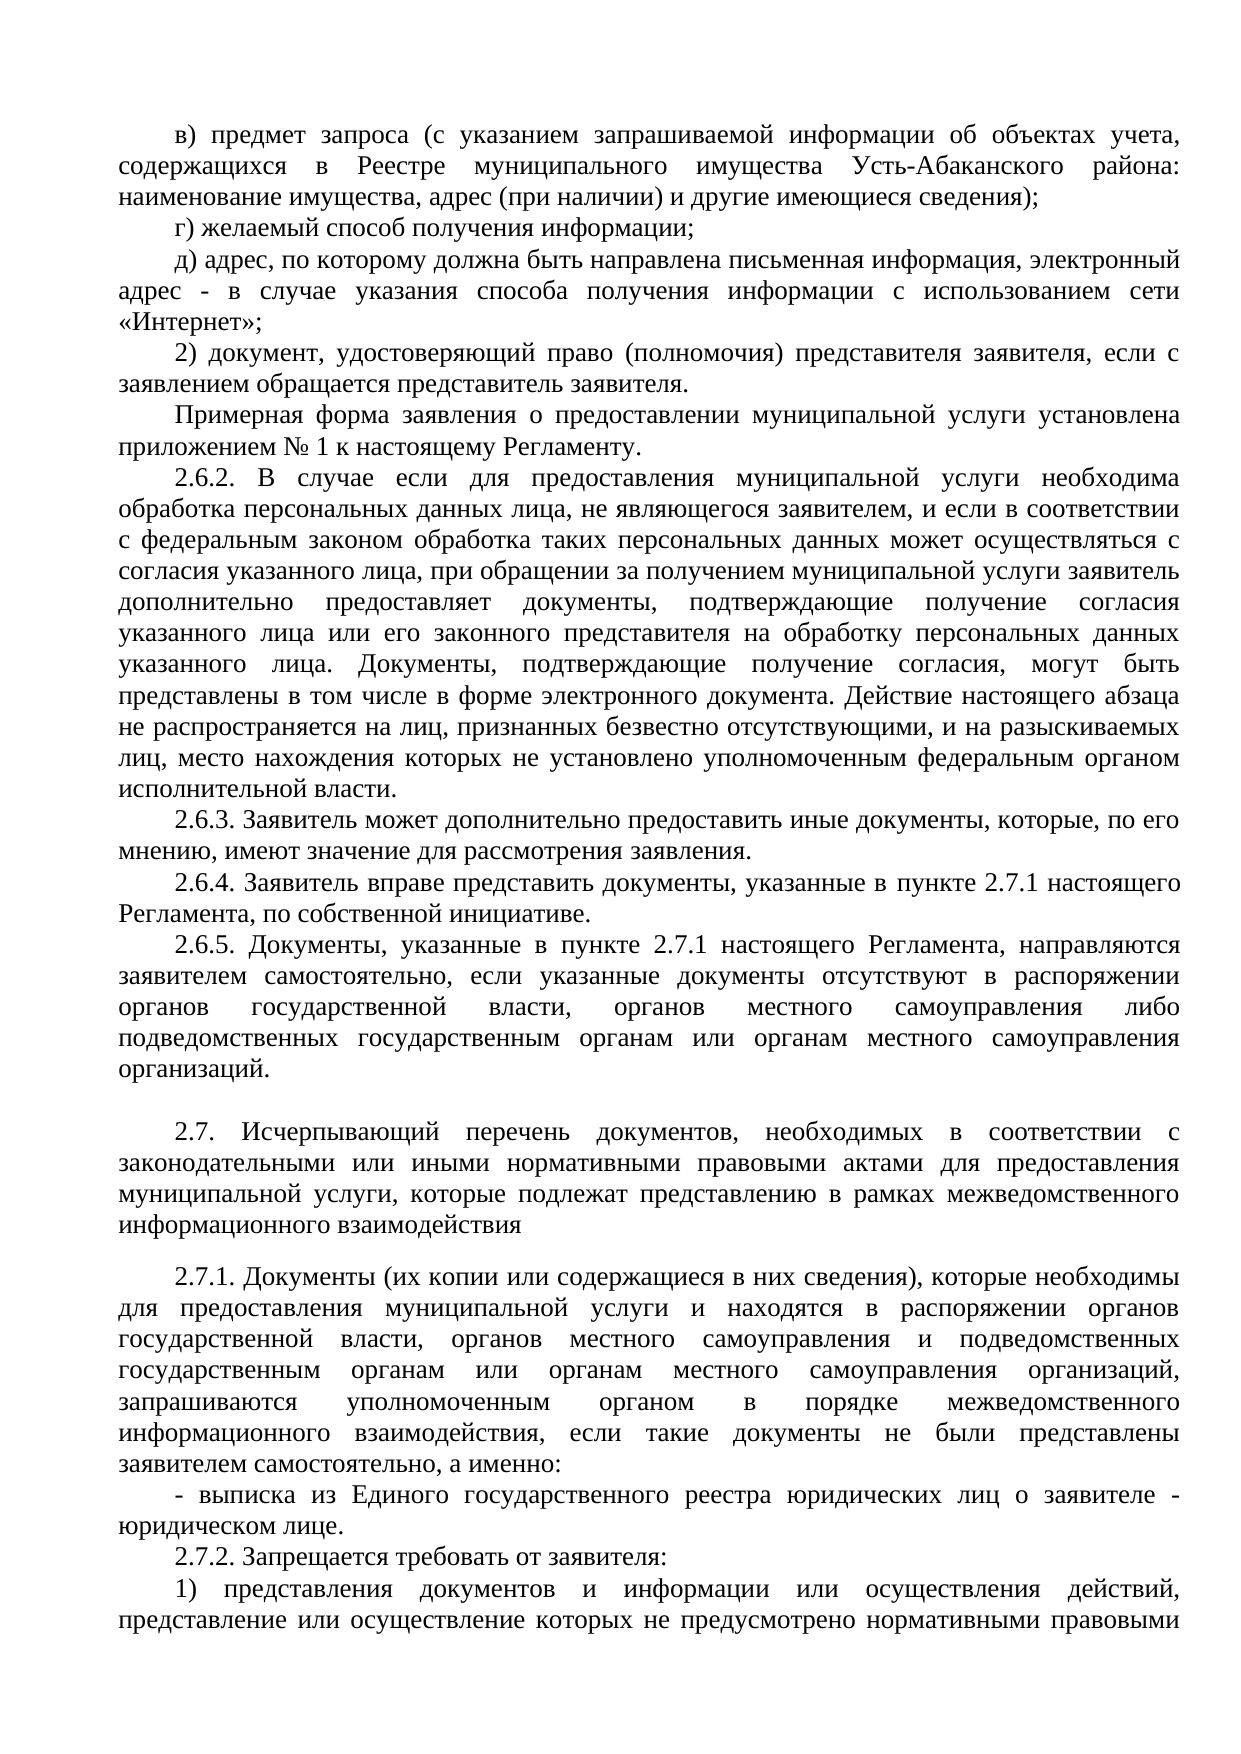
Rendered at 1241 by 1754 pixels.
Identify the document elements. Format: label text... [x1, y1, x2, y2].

text 2.6.4. Заявитель вправе представить документы, указанные в пункте 2.7.1 настоящего Регламента, по собственной инициативе. [118, 866, 1181, 928]
text г) желаемый способ получения информации; [118, 212, 1181, 243]
text 2.7.1. Документы (их копии или содержащиеся в них сведения), которые необходимы для предоставления муниципальной услуги и находятся в распоряжении органов государственной власти, органов местного самоуправления и подведомственных государственным органам или органам местного самоуправления организаций, запрашиваются уполномоченным органом в порядке межведомственного информационного взаимодействия, если такие документы не были представлены заявителем самостоятельно, а именно: [118, 1260, 1181, 1478]
text 2.7. Исчерпывающий перечень документов, необходимых в соответствии с законодательными или иными нормативными правовыми актами для предоставления муниципальной услуги, которые подлежат представлению в рамках межведомственного информационного взаимодействия [118, 1115, 1181, 1239]
text д) адрес, по которому должна быть направлена письменная информация, электронный адрес - в случае указания способа получения информации с использованием сети «Интернет»; [118, 243, 1181, 336]
text 2.6.2. В случае если для предоставления муниципальной услуги необходима обработка персональных данных лица, не являющегося заявителем, и если в соответствии с федеральным законом обработка таких персональных данных может осуществляться с согласия указанного лица, при обращении за получением муниципальной услуги заявитель дополнительно предоставляет документы, подтверждающие получение согласия указанного лица или его законного представителя на обработку персональных данных указанного лица. Документы, подтверждающие получение согласия, могут быть представлены в том числе в форме электронного документа. Действие настоящего абзаца не распространяется на лиц, признанных безвестно отсутствующими, и на разыскиваемых лиц, место нахождения которых не установлено уполномоченным федеральным органом исполнительной власти. [118, 461, 1181, 803]
text 2.6.3. Заявитель может дополнительно предоставить иные документы, которые, по его мнению, имеют значение для рассмотрения заявления. [118, 803, 1181, 866]
text Примерная форма заявления о предоставлении муниципальной услуги установлена приложением № 1 к настоящему Регламенту. [118, 398, 1181, 461]
text 2.7.2. Запрещается требовать от заявителя: [118, 1541, 1181, 1572]
text в) предмет запроса (с указанием запрашиваемой информации об объектах учета, содержащихся в Реестре муниципального имущества Усть-Абаканского района: наименование имущества, адрес (при наличии) и другие имеющиеся сведения); [118, 118, 1181, 212]
text - выписка из Единого государственного реестра юридических лиц о заявителе - юридическом лице. [118, 1478, 1181, 1541]
text 2.6.5. Документы, указанные в пункте 2.7.1 настоящего Регламента, направляются заявителем самостоятельно, если указанные документы отсутствуют в распоряжении органов государственной власти, органов местного самоуправления либо подведомственных государственным органам или органам местного самоуправления организаций. [118, 928, 1181, 1084]
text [118, 1572, 1181, 1634]
text 2) документ, удостоверяющий право (полномочия) представителя заявителя, если с заявлением обращается представитель заявителя. [118, 336, 1181, 398]
